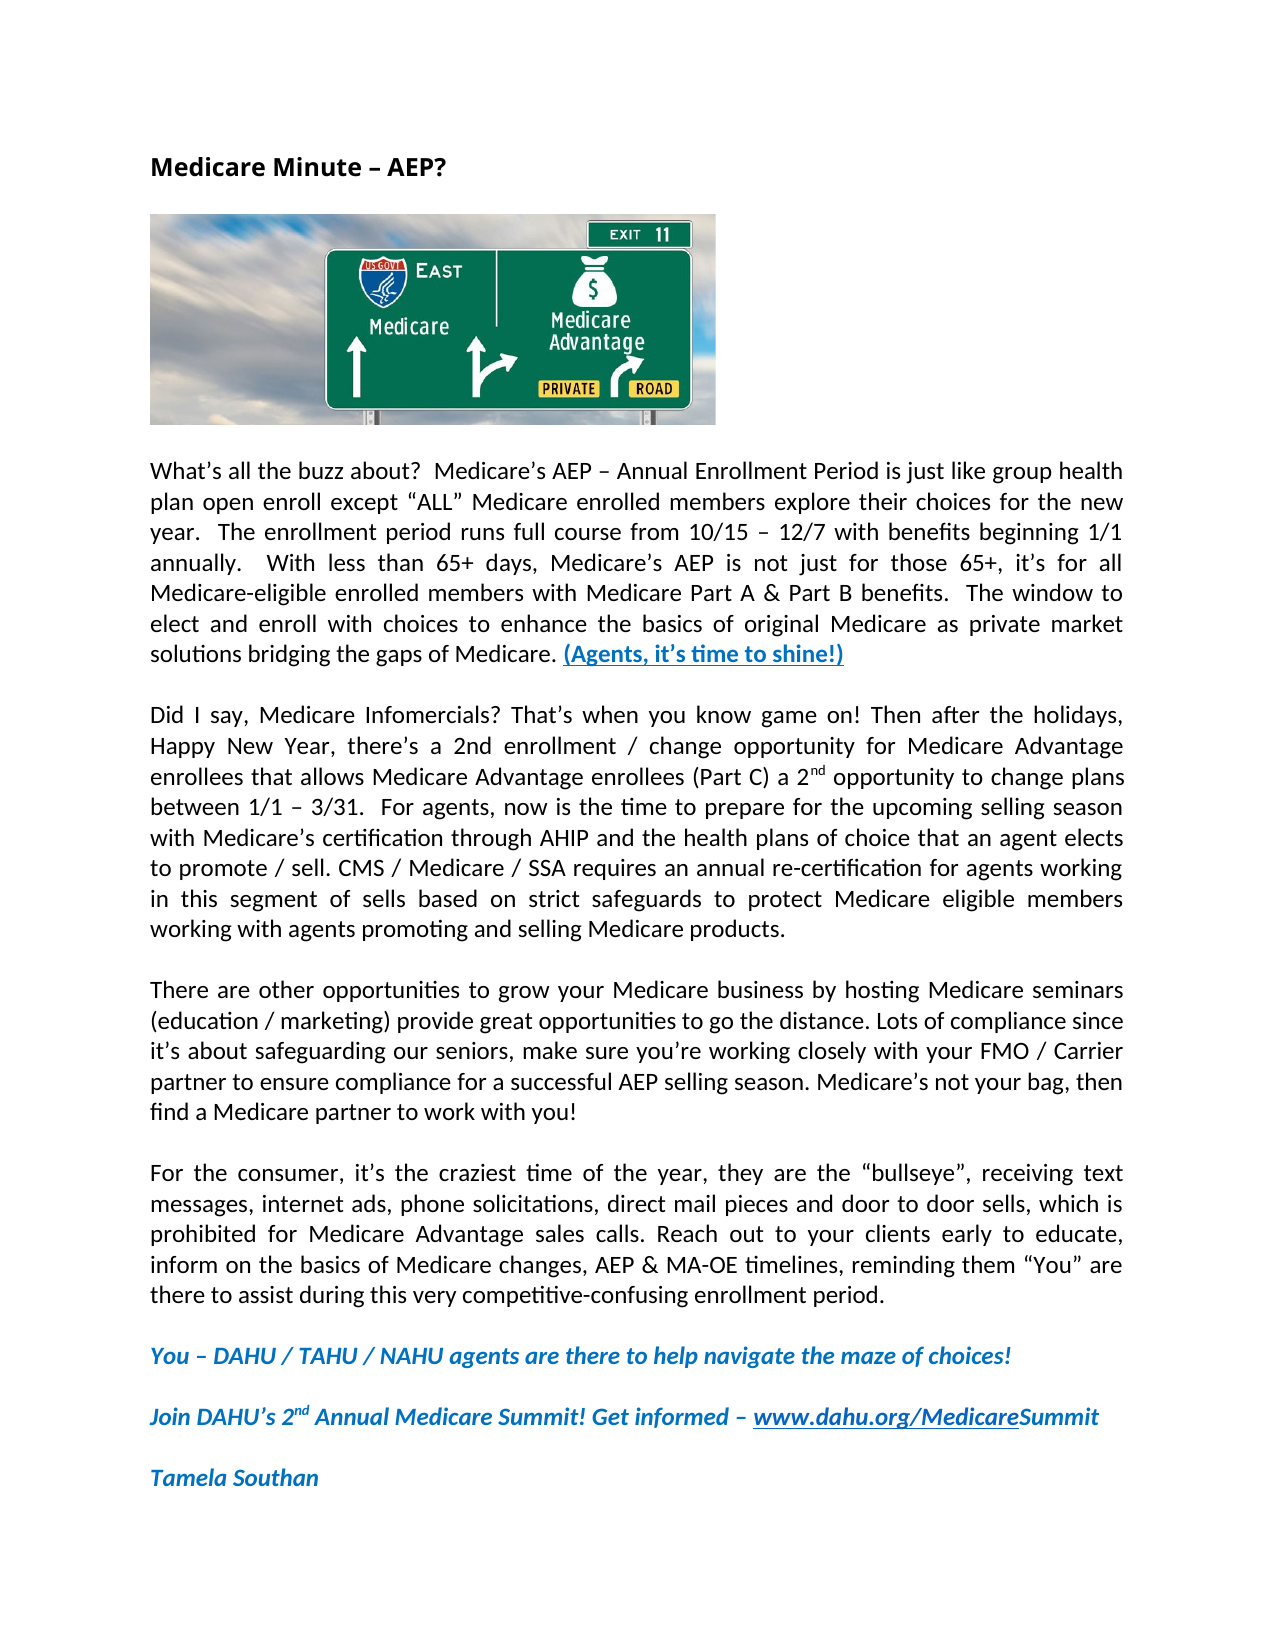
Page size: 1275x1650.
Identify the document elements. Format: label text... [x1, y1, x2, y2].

text You – DAHU / TAHU / NAHU agents are there to help navigate the maze of choices! [150, 1341, 1125, 1371]
text Medicare Minute – AEP? [150, 150, 1125, 184]
text For the consumer, it’s the craziest time of the year, they are the “bullseye”, receiving text messages, internet ads, phone solicitations, direct mail pieces and door to door sells, which is prohibited for Medicare Advantage sales calls. Reach out to your clients early to educate, inform on the basics of Medicare changes, AEP & MA-OE timelines, reminding them “You” are there to assist during this very competitive-confusing enrollment period. [150, 1157, 1125, 1310]
text Join DAHU’s 2nd Annual Medicare Summit! Get informed – www.dahu.org/MedicareSummit [150, 1402, 1125, 1432]
text There are other opportunities to grow your Medicare business by hosting Medicare seminars (education / marketing) provide great opportunities to go the distance. Lots of compliance since it’s about safeguarding our seniors, make sure you’re working closely with your FMO / Carrier partner to ensure compliance for a successful AEP selling season. Medicare’s not your bag, then find a Medicare partner to work with you! [150, 974, 1125, 1127]
picture [150, 214, 716, 425]
text Did I say, Medicare Infomercials? That’s when you know game on! Then after the holidays, Happy New Year, there’s a 2nd enrollment / change opportunity for Medicare Advantage enrollees that allows Medicare Advantage enrollees (Part C) a 2nd opportunity to change plans between 1/1 – 3/31. For agents, now is the time to prepare for the upcoming selling season with Medicare’s certification through AHIP and the health plans of choice that an agent elects to promote / sell. CMS / Medicare / SSA requires an annual re-certification for agents working in this segment of sells based on strict safeguards to protect Medicare eligible members working with agents promoting and selling Medicare products. [150, 699, 1125, 944]
text What’s all the buzz about? Medicare’s AEP – Annual Enrollment Period is just like group health plan open enroll except “ALL” Medicare enrolled members explore their choices for the new year. The enrollment period runs full course from 10/15 – 12/7 with benefits beginning 1/1 annually. With less than 65+ days, Medicare’s AEP is not just for those 65+, it’s for all Medicare-eligible enrolled members with Medicare Part A & Part B benefits. The window to elect and enroll with choices to enhance the basics of original Medicare as private market solutions bridging the gaps of Medicare. (Agents, it’s time to shine!) [150, 455, 1125, 669]
text Tamela Southan [150, 1463, 1125, 1493]
